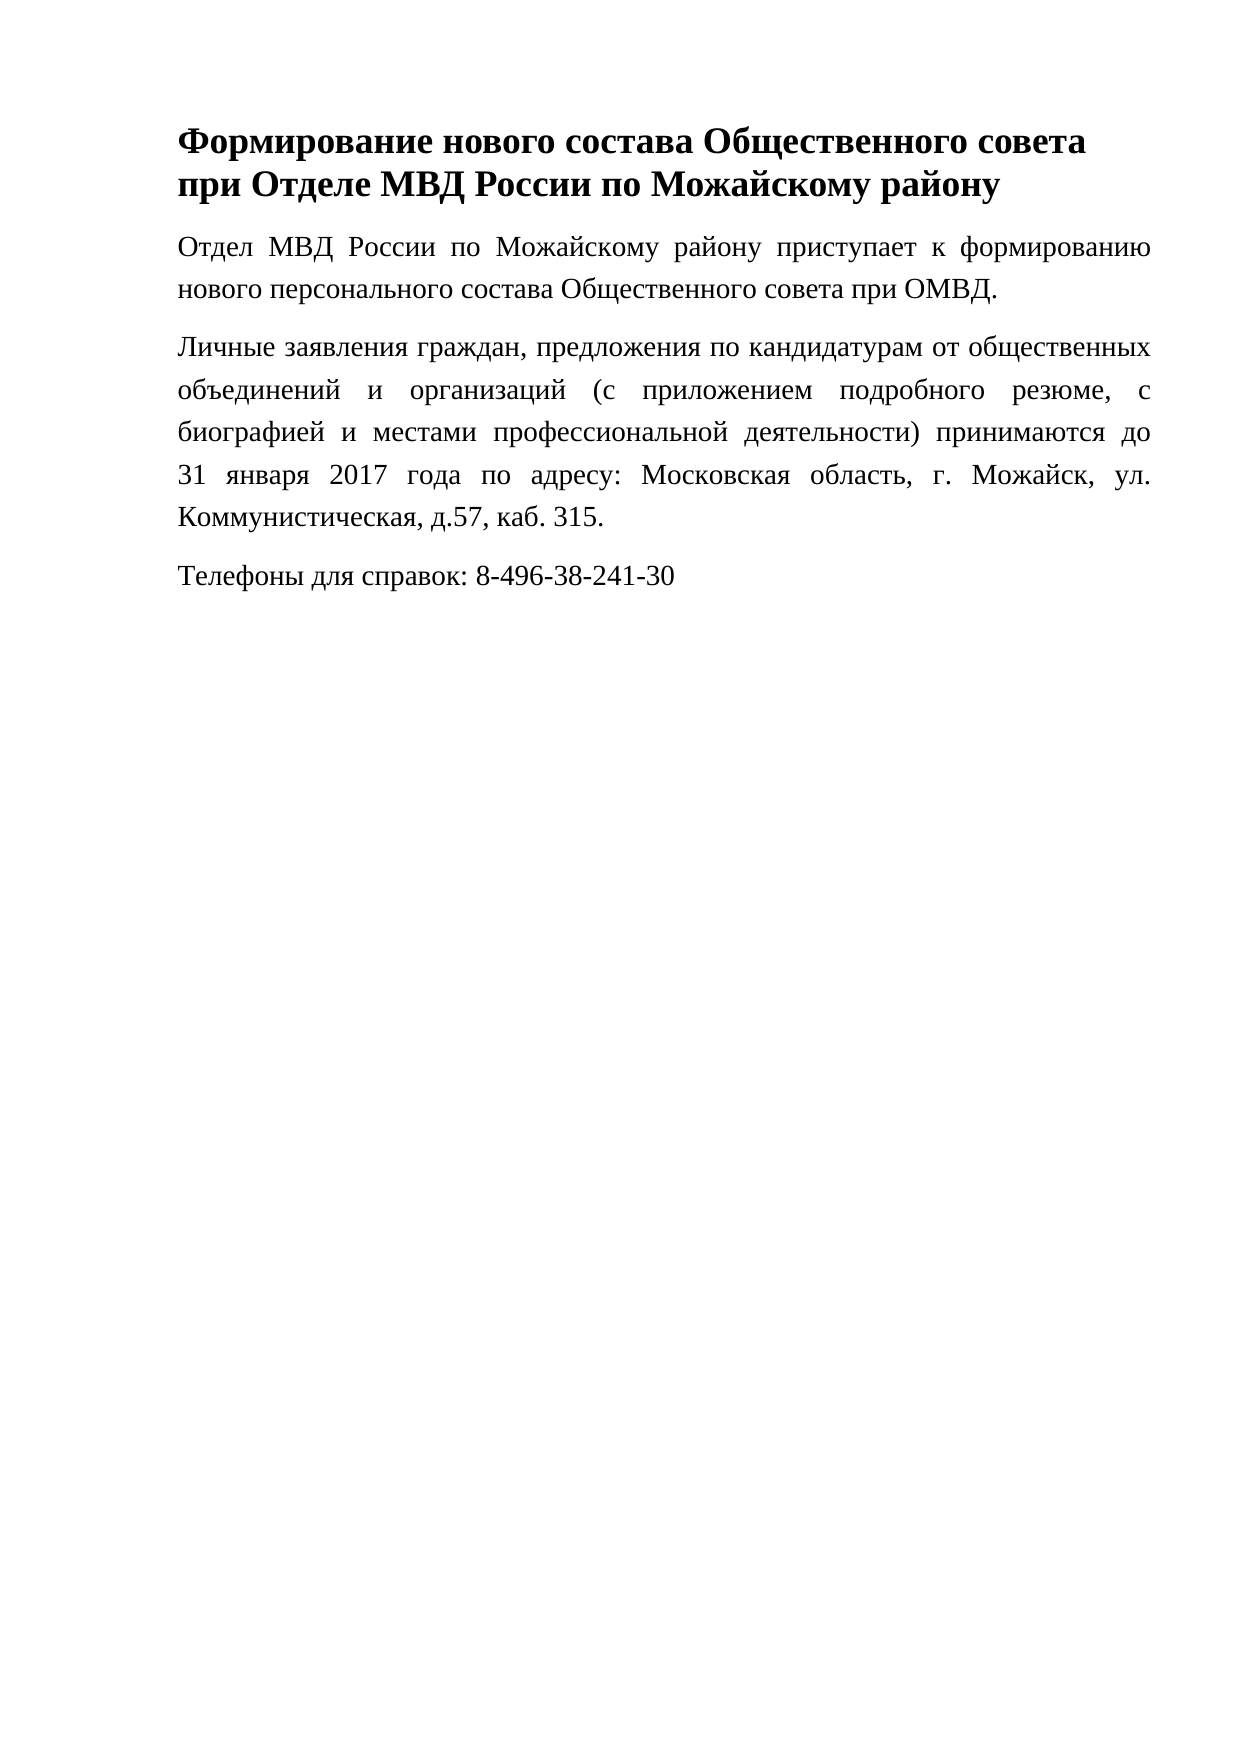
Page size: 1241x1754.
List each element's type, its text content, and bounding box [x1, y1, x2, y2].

text Телефоны для справок: 8-496-38-241-30 [177, 549, 1152, 591]
text Личные заявления граждан, предложения по кандидатурам от общественных объединений и организаций (с приложением подробного резюме, с биографией и местами профессиональной деятельности) принимаются до 31 января 2017 года по адресу: Московская область, г. Можайск, ул. Коммунистическая, д.57, каб. 315. [177, 321, 1152, 533]
text Формирование нового состава Общественного совета при Отделе МВД России по Можайскому району [177, 118, 1152, 204]
text Отдел МВД России по Можайскому району приступает к формированию нового персонального состава Общественного совета при ОМВД. [177, 220, 1152, 305]
